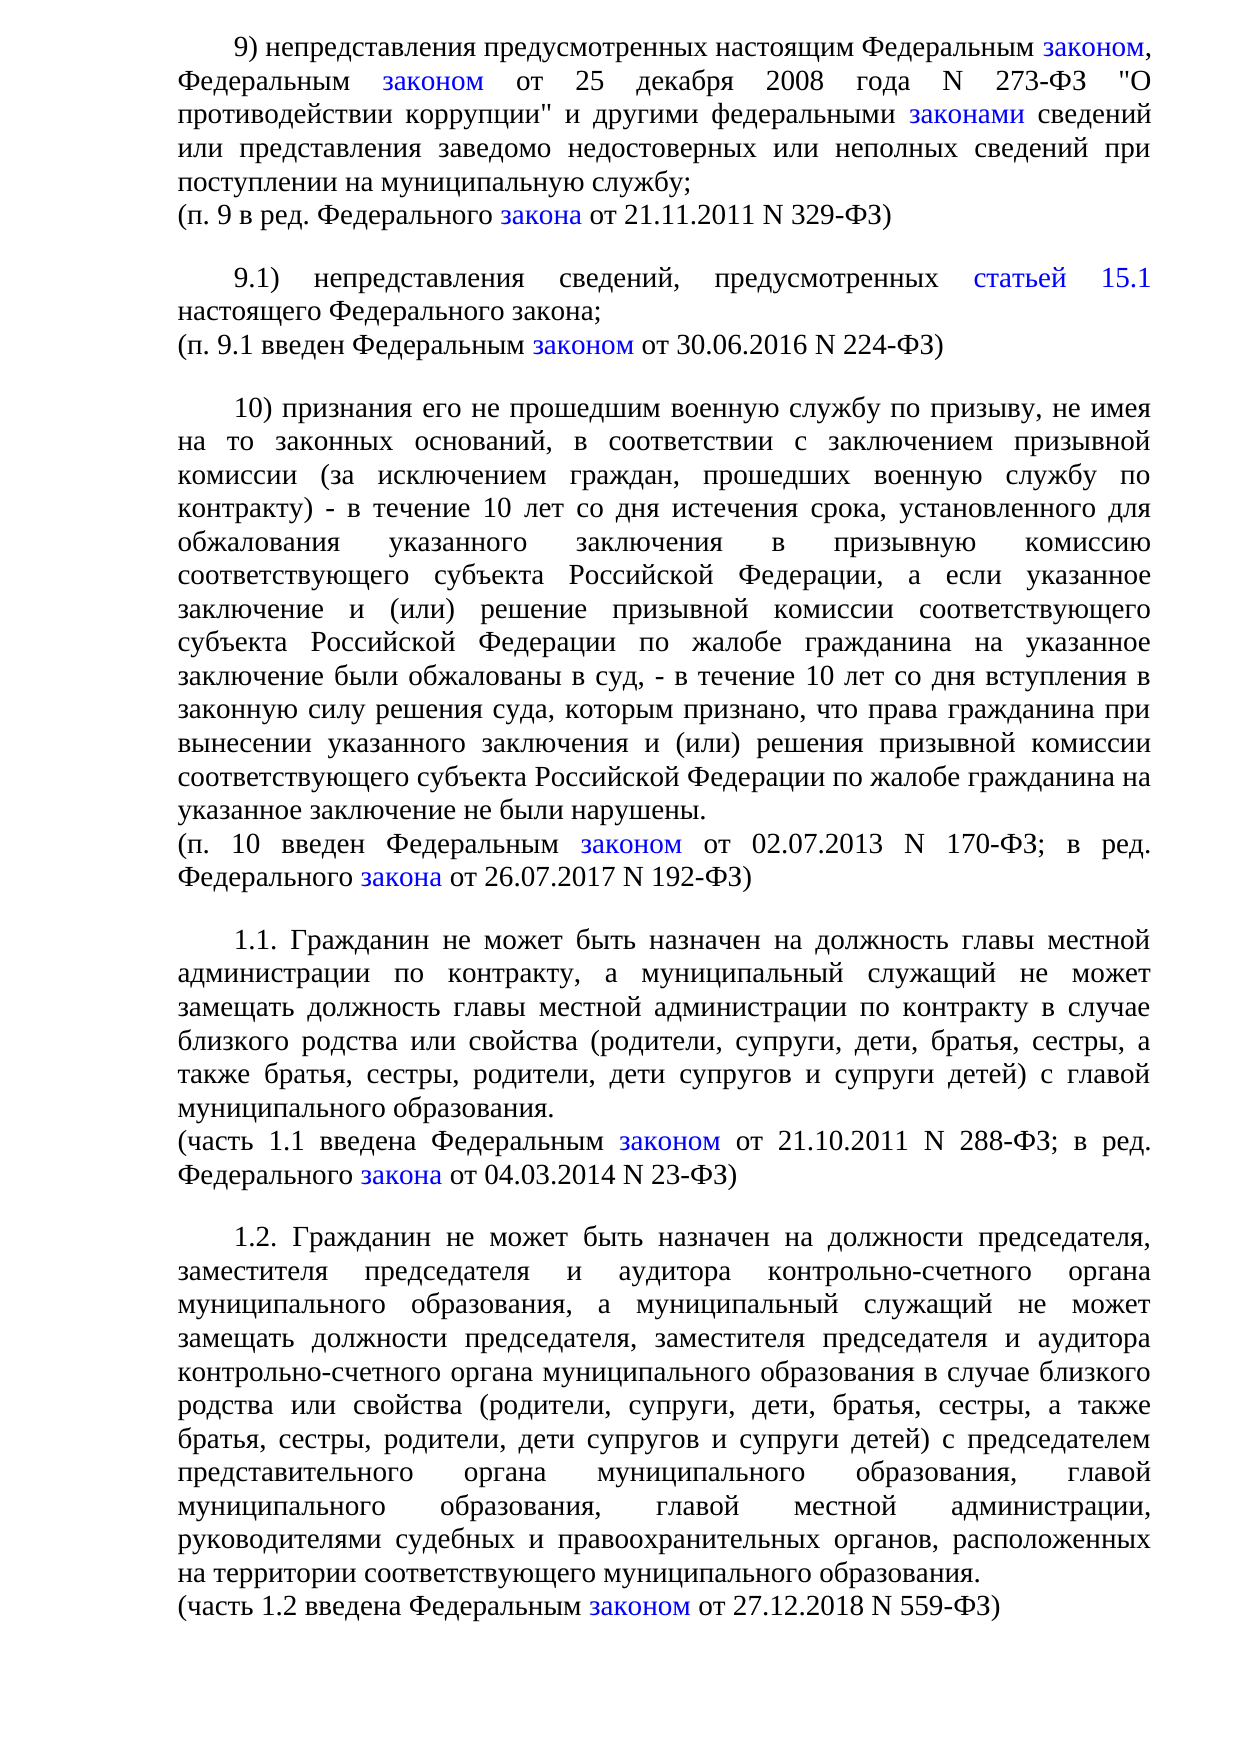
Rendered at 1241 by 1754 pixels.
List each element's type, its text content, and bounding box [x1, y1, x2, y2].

text 1.1. Гражданин не может быть назначен на должность главы местной администрации по контракту, а муниципальный служащий не может замещать должность главы местной администрации по контракту в случае близкого родства или свойства (родители, супруги, дети, братья, сестры, а также братья, сестры, родители, дети супругов и супруги детей) с главой муниципального образования. [177, 922, 1152, 1123]
text (п. 10 введен Федеральным законом от 02.07.2013 N 170-ФЗ; в ред. Федерального закона от 26.07.2017 N 192-ФЗ) [177, 826, 1152, 893]
text 10) признания его не прошедшим военную службу по призыву, не имея на то законных оснований, в соответствии с заключением призывной комиссии (за исключением граждан, прошедших военную службу по контракту) - в течение 10 лет со дня истечения срока, установленного для обжалования указанного заключения в призывную комиссию соответствующего субъекта Российской Федерации, а если указанное заключение и (или) решение призывной комиссии соответствующего субъекта Российской Федерации по жалобе гражданина на указанное заключение были обжалованы в суд, - в течение 10 лет со дня вступления в законную силу решения суда, которым признано, что права гражданина при вынесении указанного заключения и (или) решения призывной комиссии соответствующего субъекта Российской Федерации по жалобе гражданина на указанное заключение не были нарушены. [177, 390, 1152, 826]
text (п. 9.1 введен Федеральным законом от 30.06.2016 N 224-ФЗ) [177, 327, 1152, 361]
text (часть 1.2 введена Федеральным законом от 27.12.2018 N 559-ФЗ) [177, 1588, 1152, 1622]
text (п. 9 в ред. Федерального закона от 21.11.2011 N 329-ФЗ) [177, 197, 1152, 231]
text 9) непредставления предусмотренных настоящим Федеральным законом, Федеральным законом от 25 декабря 2008 года N 273-ФЗ "О противодействии коррупции" и другими федеральными законами сведений или представления заведомо недостоверных или неполных сведений при поступлении на муниципальную службу; [177, 29, 1152, 197]
text 1.2. Гражданин не может быть назначен на должности председателя, заместителя председателя и аудитора контрольно-счетного органа муниципального образования, а муниципальный служащий не может замещать должности председателя, заместителя председателя и аудитора контрольно-счетного органа муниципального образования в случае близкого родства или свойства (родители, супруги, дети, братья, сестры, а также братья, сестры, родители, дети супругов и супруги детей) с председателем представительного органа муниципального образования, главой муниципального образования, главой местной администрации, руководителями судебных и правоохранительных органов, расположенных на территории соответствующего муниципального образования. [177, 1219, 1152, 1588]
text 9.1) непредставления сведений, предусмотренных статьей 15.1 настоящего Федерального закона; [177, 260, 1152, 327]
text (часть 1.1 введена Федеральным законом от 21.10.2011 N 288-ФЗ; в ред. Федерального закона от 04.03.2014 N 23-ФЗ) [177, 1123, 1152, 1190]
